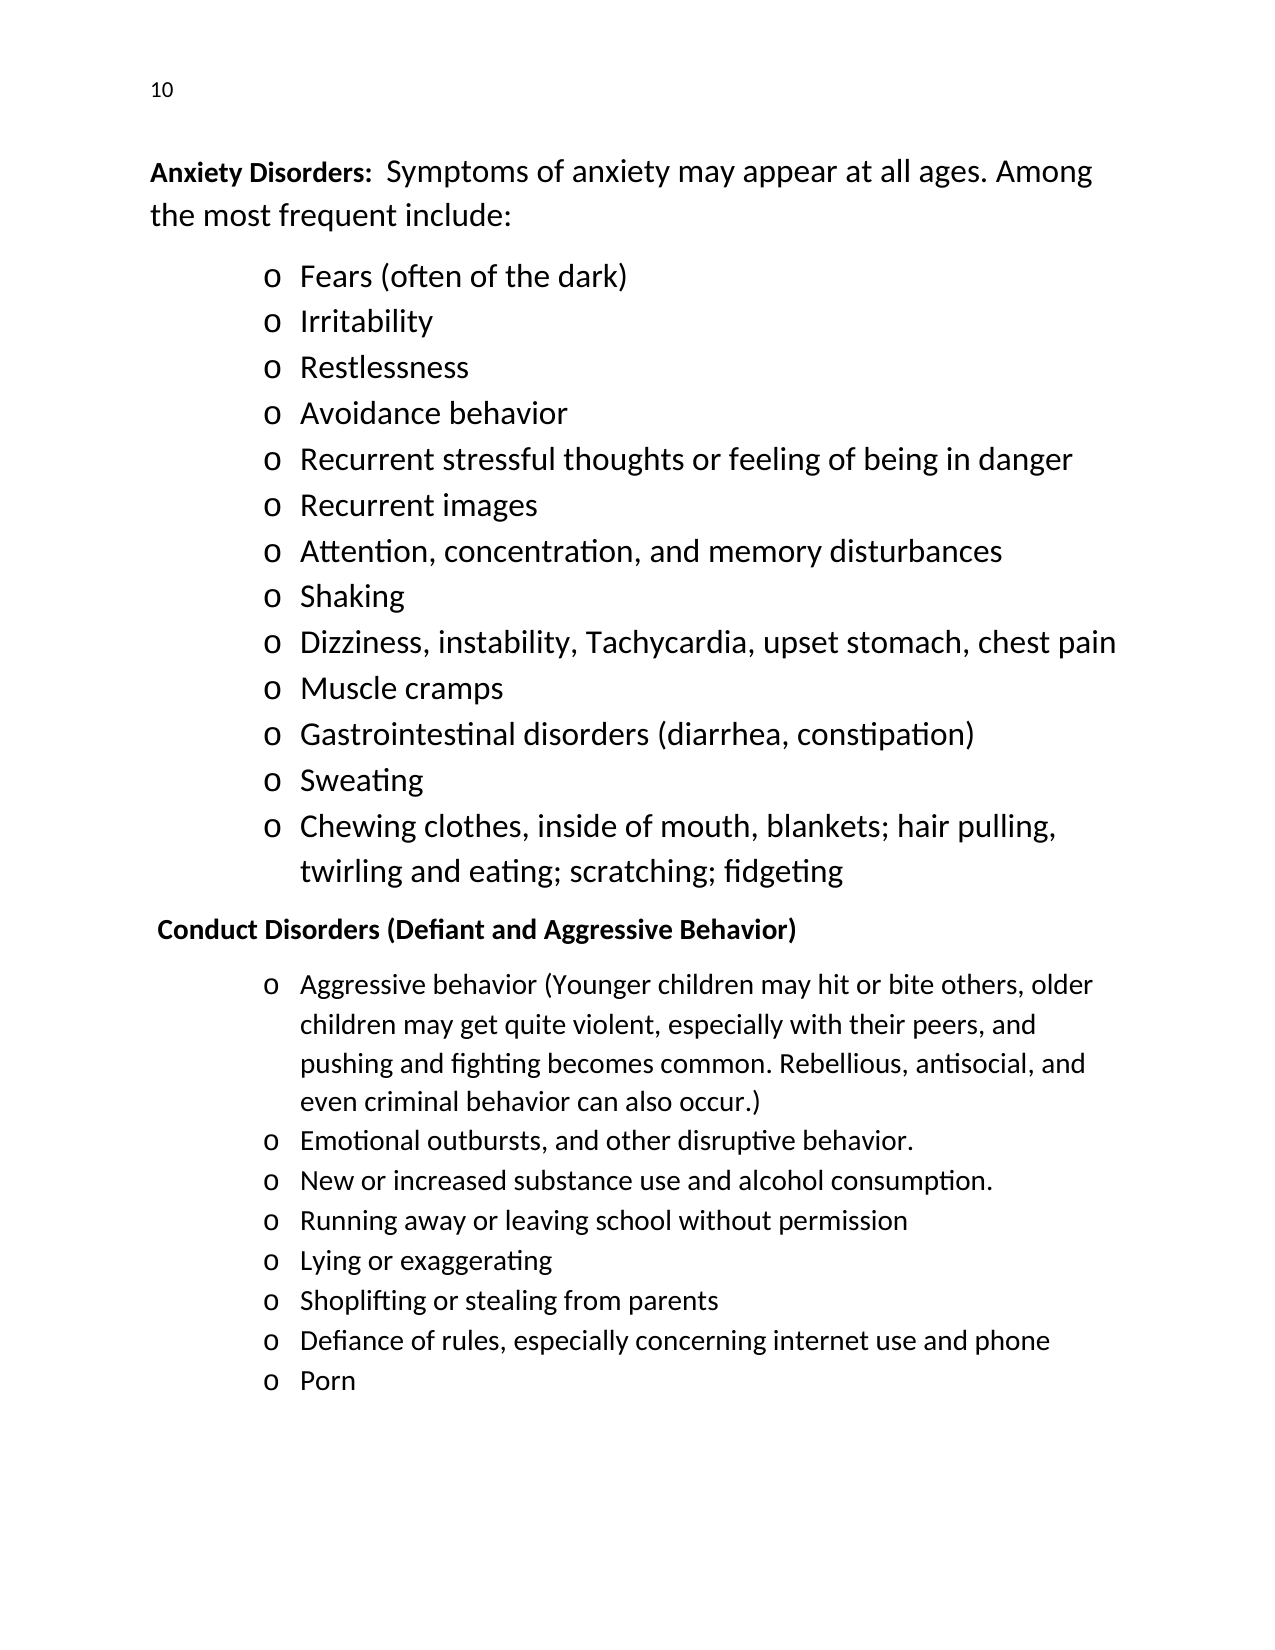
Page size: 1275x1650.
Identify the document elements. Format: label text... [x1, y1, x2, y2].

list Dizziness, instability, Tachycardia, upset stomach, chest pain [262, 621, 1125, 664]
list Recurrent stressful thoughts or feeling of being in danger [262, 438, 1125, 480]
list Avoidance behavior [262, 392, 1125, 434]
list Attention, concentration, and memory disturbances [262, 529, 1125, 572]
list Chewing clothes, inside of mouth, blankets; hair pulling, twirling and eating; scratching; fidgeting [262, 804, 1125, 891]
list Running away or leaving school without permission [262, 1202, 1125, 1239]
text Anxiety Disorders: Symptoms of anxiety may appear at all ages. Among the most frequent include: [150, 150, 1125, 235]
list Recurrent images [262, 484, 1125, 526]
list Defiance of rules, especially concerning internet use and phone [262, 1322, 1125, 1359]
list Porn [262, 1362, 1125, 1399]
list Restlessness [262, 346, 1125, 389]
list Emotional outbursts, and other disruptive behavior. [262, 1122, 1125, 1159]
list Lying or exaggerating [262, 1242, 1125, 1279]
list Gastrointestinal disorders (diarrhea, constipation) [262, 713, 1125, 755]
list Shoplifting or stealing from parents [262, 1282, 1125, 1319]
text Conduct Disorders (Defiant and Aggressive Behavior) [150, 911, 1125, 947]
list Shaking [262, 575, 1125, 618]
list Sweating [262, 759, 1125, 801]
list Muscle cramps [262, 667, 1125, 709]
list Fears (often of the dark) [262, 254, 1125, 297]
list Irritability [262, 300, 1125, 343]
list New or increased substance use and alcohol consumption. [262, 1162, 1125, 1199]
list Aggressive behavior (Younger children may hit or bite others, older children may get quite violent, especially with their peers, and pushing and fighting becomes common. Rebellious, antisocial, and even criminal behavior can also occur.) [262, 966, 1125, 1119]
